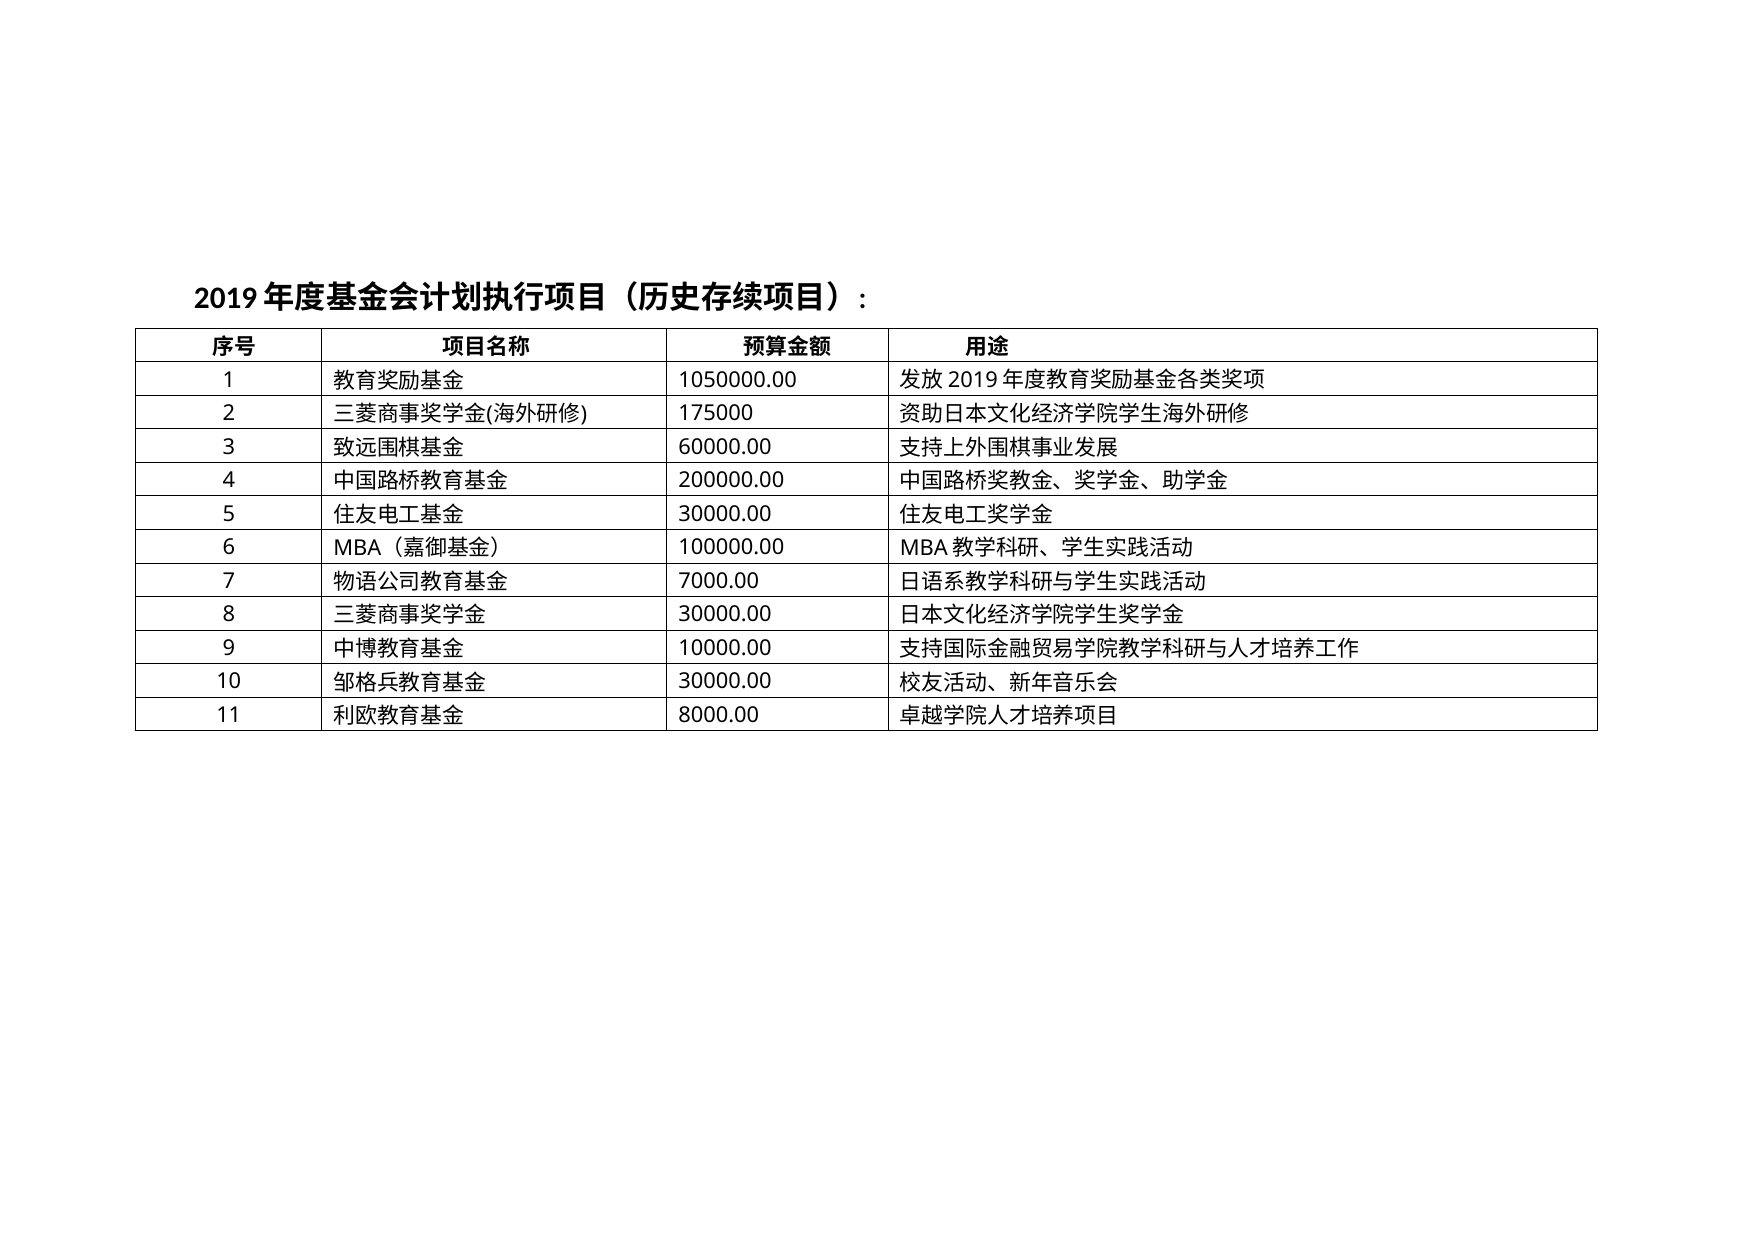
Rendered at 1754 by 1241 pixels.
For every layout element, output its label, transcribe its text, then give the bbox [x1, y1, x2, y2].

table_cell MBA（嘉御基金） [322, 530, 666, 562]
table_cell 7 [136, 564, 321, 596]
table_cell 物语公司教育基金 [322, 564, 666, 596]
table_cell 支持上外围棋事业发展 [889, 429, 1597, 462]
table_cell 卓越学院人才培养项目 [889, 698, 1597, 730]
table_cell 三菱商事奖学金 [322, 597, 666, 629]
table_header 项目名称 [322, 329, 666, 361]
table_cell 日本文化经济学院学生奖学金 [889, 597, 1597, 629]
table_cell 10000.00 [667, 631, 888, 663]
table_cell 资助日本文化经济学院学生海外研修 [889, 396, 1597, 428]
table_cell 7000.00 [667, 564, 888, 596]
table_header 预算金额 [667, 329, 888, 361]
table_cell 支持国际金融贸易学院教学科研与人才培养工作 [889, 631, 1597, 663]
table_cell 致远围棋基金 [322, 429, 666, 462]
table_cell 9 [136, 631, 321, 663]
list 2019年度基金会计划执行项目（历史存续项目）： [194, 263, 1604, 328]
table_cell 邹格兵教育基金 [322, 664, 666, 697]
table_cell 30000.00 [667, 496, 888, 529]
table_cell 住友电工奖学金 [889, 496, 1597, 529]
table_cell 2 [136, 396, 321, 428]
table_cell 三菱商事奖学金(海外研修) [322, 396, 666, 428]
table_cell 3 [136, 429, 321, 462]
table_cell 教育奖励基金 [322, 362, 666, 395]
table_cell 11 [136, 698, 321, 730]
table_cell 住友电工基金 [322, 496, 666, 529]
table_cell 30000.00 [667, 664, 888, 697]
table_cell 中国路桥教育基金 [322, 463, 666, 495]
table_cell 60000.00 [667, 429, 888, 462]
table_cell 利欧教育基金 [322, 698, 666, 730]
table_cell 5 [136, 496, 321, 529]
table_cell 100000.00 [667, 530, 888, 562]
table_cell 发放2019年度教育奖励基金各类奖项 [889, 362, 1597, 395]
table_cell 1 [136, 362, 321, 395]
table_cell 30000.00 [667, 597, 888, 629]
table_cell 日语系教学科研与学生实践活动 [889, 564, 1597, 596]
table_cell 校友活动、新年音乐会 [889, 664, 1597, 697]
table_cell 6 [136, 530, 321, 562]
table_header 用途 [889, 329, 1597, 361]
table_cell 中博教育基金 [322, 631, 666, 663]
table_cell 8 [136, 597, 321, 629]
table_header 序号 [136, 329, 321, 361]
table_cell 1050000.00 [667, 362, 888, 395]
table_cell 4 [136, 463, 321, 495]
table_cell 200000.00 [667, 463, 888, 495]
table_cell 10 [136, 664, 321, 697]
table_cell 中国路桥奖教金、奖学金、助学金 [889, 463, 1597, 495]
table_cell MBA教学科研、学生实践活动 [889, 530, 1597, 562]
table_cell 175000 [667, 396, 888, 428]
table_cell 8000.00 [667, 698, 888, 730]
